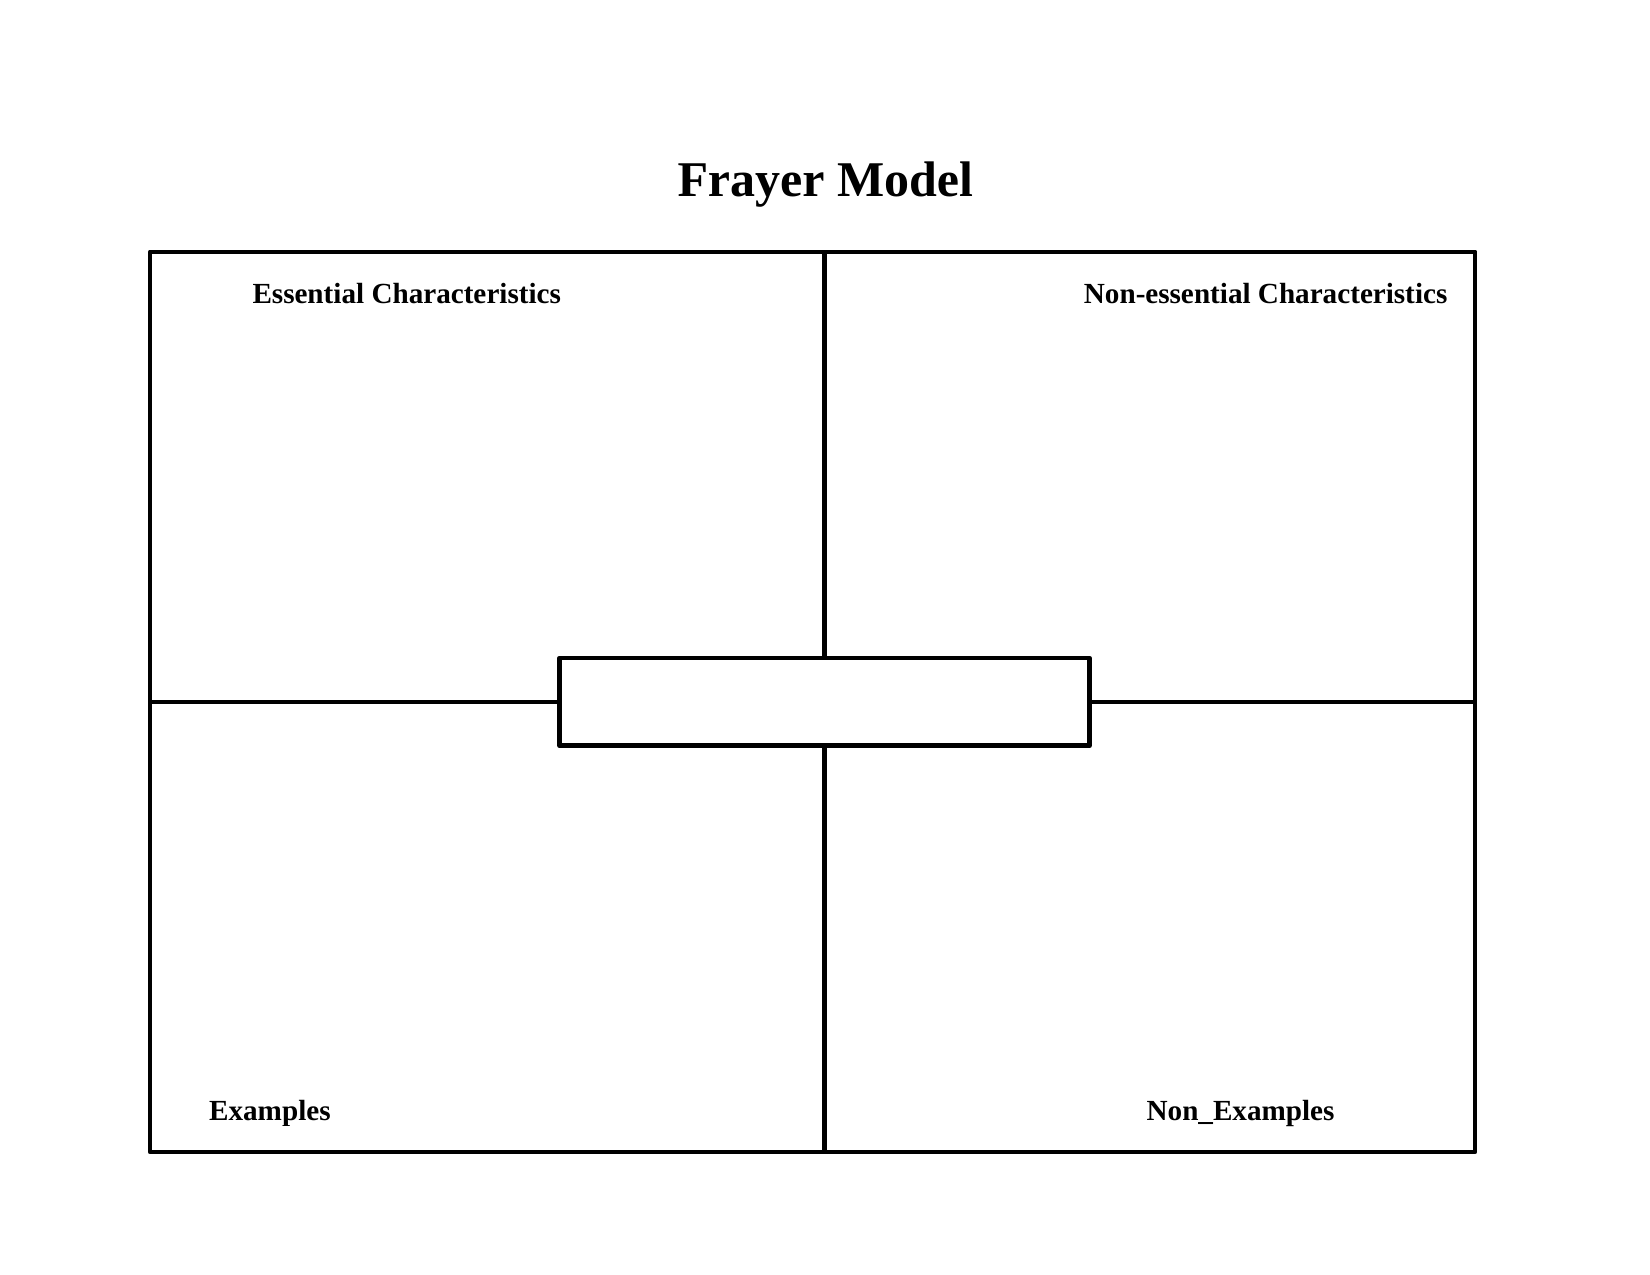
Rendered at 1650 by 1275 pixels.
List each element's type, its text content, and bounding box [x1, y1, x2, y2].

text Frayer Model [150, 150, 1500, 207]
